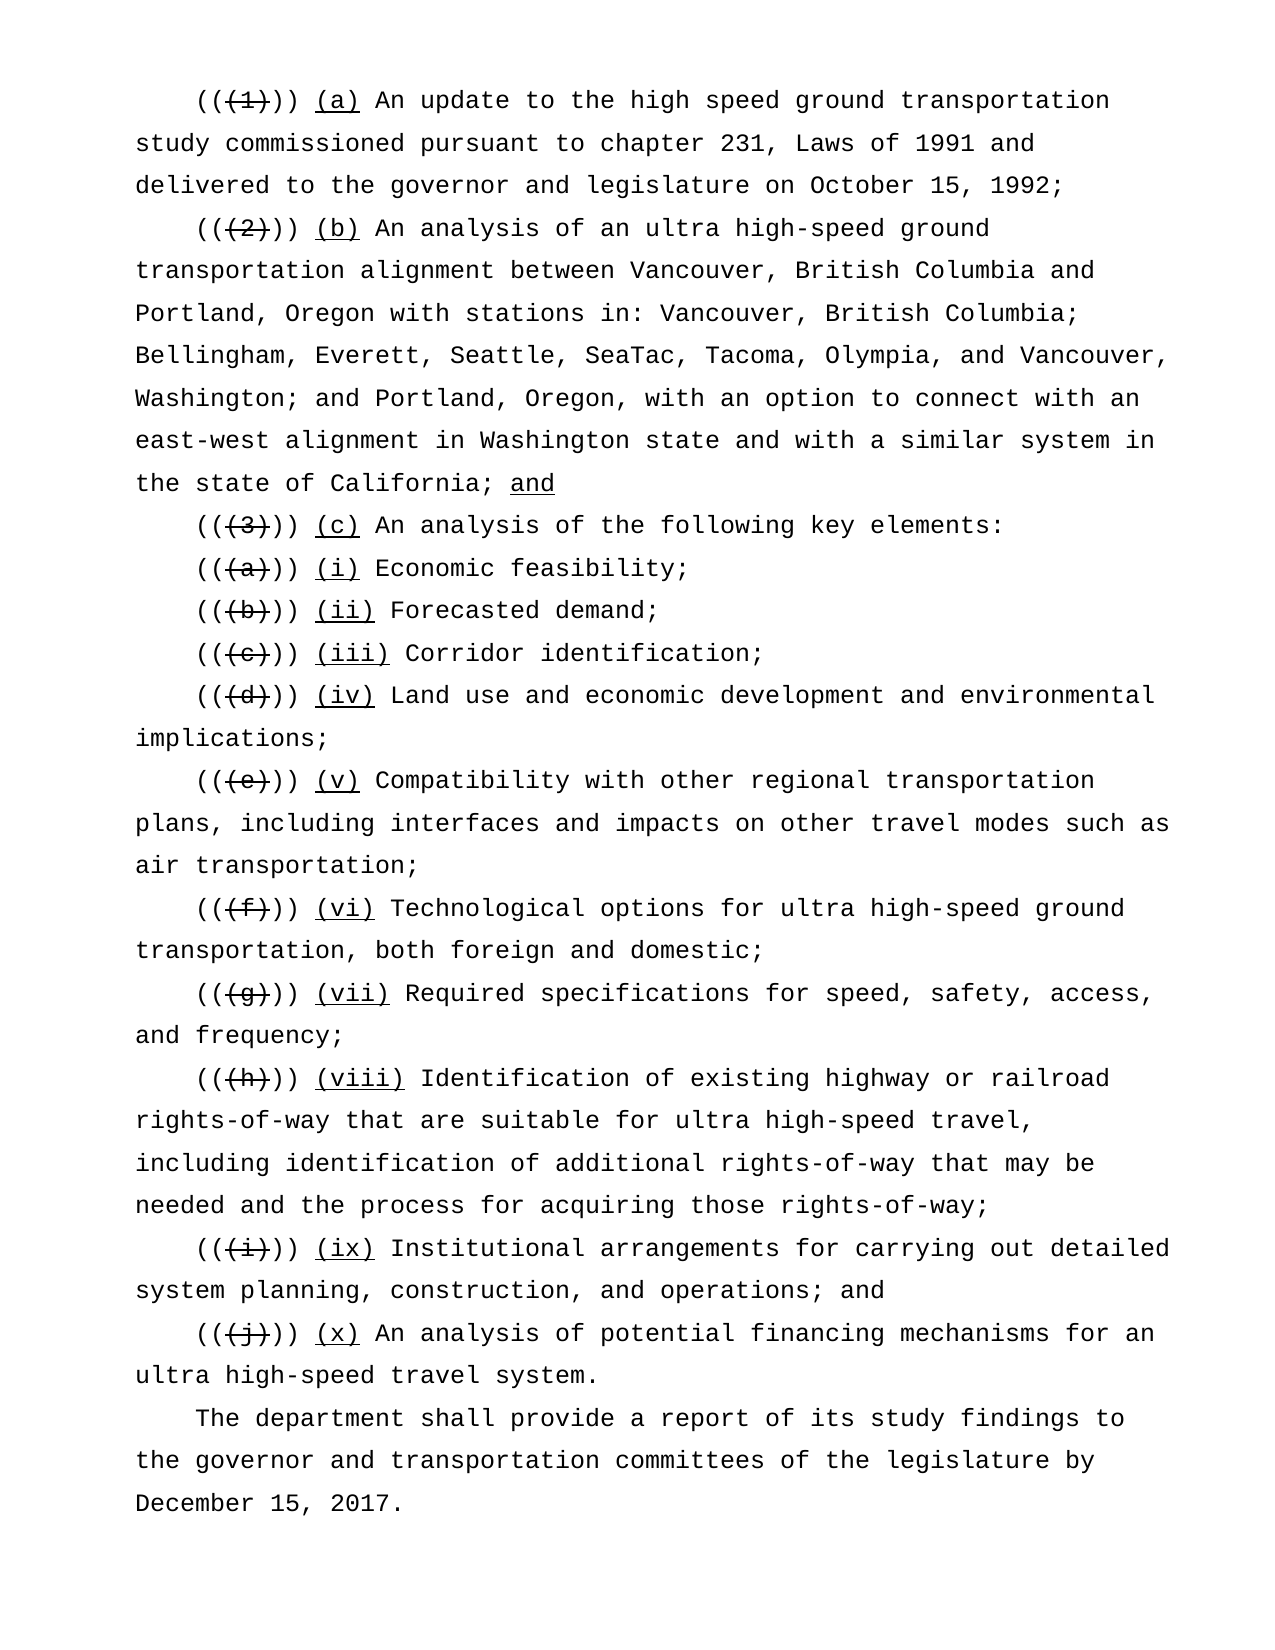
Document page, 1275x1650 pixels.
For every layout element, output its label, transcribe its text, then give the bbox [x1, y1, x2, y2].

text (((j))) (x) An analysis of potential financing mechanisms for an ultra high-speed travel system. [135, 1307, 1170, 1392]
text (((b))) (ii) Forecasted demand; [135, 585, 1170, 627]
text The department shall provide a report of its study findings to the governor and transportation committees of the legislature by December 15, 2017. [135, 1392, 1170, 1520]
text (((f))) (vi) Technological options for ultra high-speed ground transportation, both foreign and domestic; [135, 882, 1170, 967]
text (((g))) (vii) Required specifications for speed, safety, access, and frequency; [135, 967, 1170, 1052]
text (((1))) (a) An update to the high speed ground transportation study commissioned pursuant to chapter 231, Laws of 1991 and delivered to the governor and legislature on October 15, 1992; [135, 75, 1170, 202]
text (((3))) (c) An analysis of the following key elements: [135, 500, 1170, 542]
text (((a))) (i) Economic feasibility; [135, 542, 1170, 585]
text (((2))) (b) An analysis of an ultra high-speed ground transportation alignment between Vancouver, British Columbia and Portland, Oregon with stations in: Vancouver, British Columbia; Bellingham, Everett, Seattle, SeaTac, Tacoma, Olympia, and Vancouver, Washington; and Portland, Oregon, with an option to connect with an east-west alignment in Washington state and with a similar system in the state of California; and [135, 202, 1170, 500]
text (((i))) (ix) Institutional arrangements for carrying out detailed system planning, construction, and operations; and [135, 1222, 1170, 1307]
text (((e))) (v) Compatibility with other regional transportation plans, including interfaces and impacts on other travel modes such as air transportation; [135, 755, 1170, 882]
text (((h))) (viii) Identification of existing highway or railroad rights-of-way that are suitable for ultra high-speed travel, including identification of additional rights-of-way that may be needed and the process for acquiring those rights-of-way; [135, 1052, 1170, 1222]
text (((c))) (iii) Corridor identification; [135, 627, 1170, 670]
text (((d))) (iv) Land use and economic development and environmental implications; [135, 670, 1170, 755]
